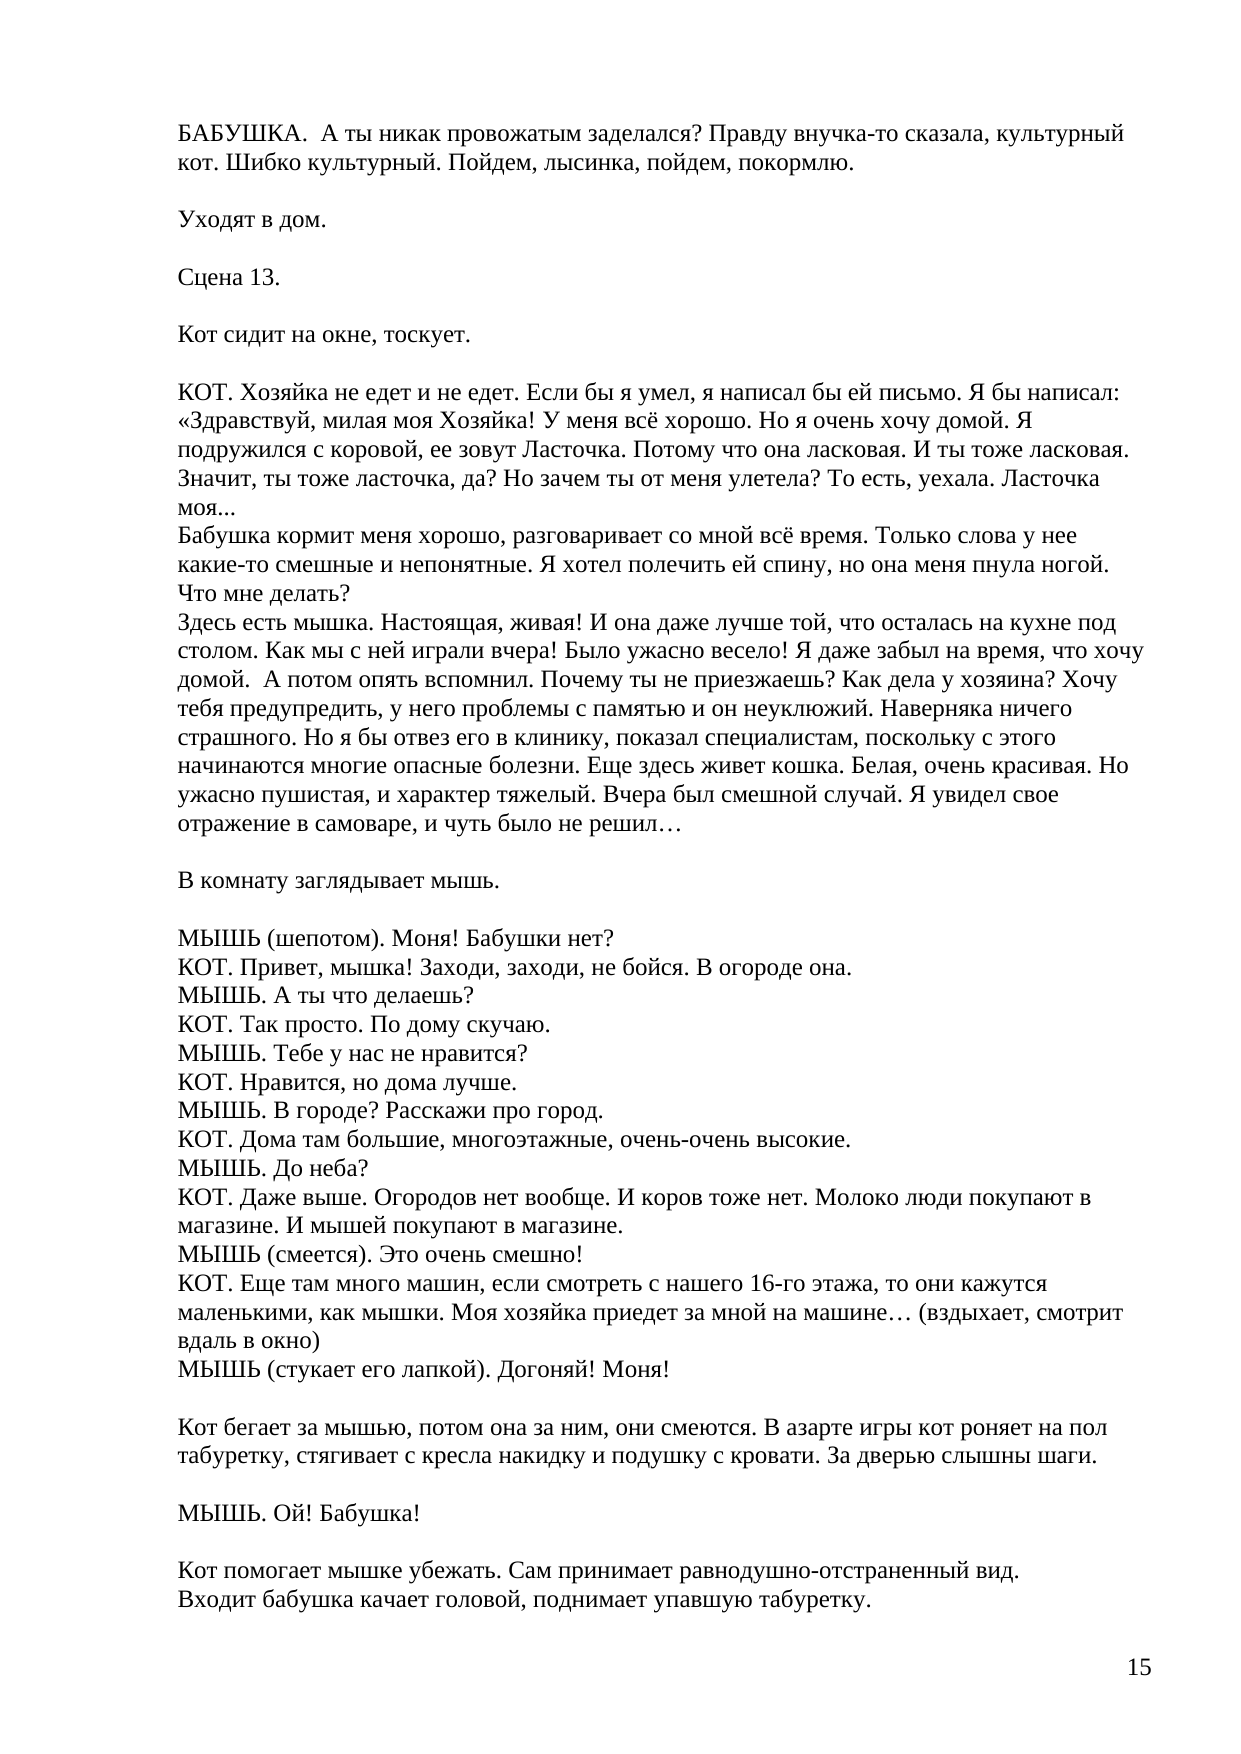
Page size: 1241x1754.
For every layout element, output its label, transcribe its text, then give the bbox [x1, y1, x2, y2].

text Здесь есть мышка. Настоящая, живая! И она даже лучше той, что осталась на кухне под столом. Как мы с ней играли вчера! Было ужасно весело! Я даже забыл на время, что хочу домой. А потом опять вспомнил. Почему ты не приезжаешь? Как дела у хозяина? Хочу тебя предупредить, у него проблемы с памятью и он неуклюжий. Наверняка ничего страшного. Но я бы отвез его в клинику, показал специалистам, поскольку с этого начинаются многие опасные болезни. Еще здесь живет кошка. Белая, очень красивая. Но ужасно пушистая, и характер тяжелый. Вчера был смешной случай. Я увидел свое отражение в самоваре, и чуть было не решил… [177, 607, 1152, 837]
text КОТ. Привет, мышка! Заходи, заходи, не бойся. В огороде она. [177, 952, 1152, 981]
text КОТ. Нравится, но дома лучше. [177, 1067, 1152, 1096]
text Уходят в дом. [177, 204, 1152, 233]
text МЫШЬ. До неба? [177, 1153, 1152, 1182]
text В комнату заглядывает мышь. [177, 866, 1152, 894]
text МЫШЬ (шепотом). Моня! Бабушки нет? [177, 923, 1152, 952]
text Кот помогает мышке убежать. Сам принимает равнодушно-отстраненный вид. [177, 1556, 1152, 1584]
text МЫШЬ. В городе? Расскажи про город. [177, 1096, 1152, 1124]
text КОТ. Еще там много машин, если смотреть с нашего 16-го этажа, то они кажутся маленькими, как мышки. Моя хозяйка приедет за мной на машине… (вздыхает, смотрит вдаль в окно) [177, 1268, 1152, 1354]
text Входит бабушка качает головой, поднимает упавшую табуретку. [177, 1584, 1152, 1613]
text КОТ. Хозяйка не едет и не едет. Если бы я умел, я написал бы ей письмо. Я бы написал: [177, 377, 1152, 406]
text МЫШЬ (стукает его лапкой). Догоняй! Моня! [177, 1354, 1152, 1383]
text КОТ. Даже выше. Огородов нет вообще. И коров тоже нет. Молоко люди покупают в магазине. И мышей покупают в магазине. [177, 1182, 1152, 1239]
text Кот бегает за мышью, потом она за ним, они смеются. В азарте игры кот роняет на пол табуретку, стягивает с кресла накидку и подушку с кровати. За дверью слышны шаги. [177, 1412, 1152, 1469]
text Кот сидит на окне, тоскует. [177, 319, 1152, 348]
text КОТ. Так просто. По дому скучаю. [177, 1009, 1152, 1038]
text БАБУШКА. А ты никак провожатым заделался? Правду внучка-то сказала, культурный кот. Шибко культурный. Пойдем, лысинка, пойдем, покормлю. [177, 118, 1152, 176]
text КОТ. Дома там большие, многоэтажные, очень-очень высокие. [177, 1124, 1152, 1153]
text Сцена 13. [177, 262, 1152, 291]
text МЫШЬ. Тебе у нас не нравится? [177, 1038, 1152, 1067]
text МЫШЬ. А ты что делаешь? [177, 981, 1152, 1009]
text Бабушка кормит меня хорошо, разговаривает со мной всё время. Только слова у нее какие-то смешные и непонятные. Я хотел полечить ей спину, но она меня пнула ногой. Что мне делать? [177, 521, 1152, 607]
text МЫШЬ. Ой! Бабушка! [177, 1498, 1152, 1527]
text МЫШЬ (смеется). Это очень смешно! [177, 1239, 1152, 1268]
text «Здравствуй, милая моя Хозяйка! У меня всё хорошо. Но я очень хочу домой. Я подружился с коровой, ее зовут Ласточка. Потому что она ласковая. И ты тоже ласковая. Значит, ты тоже ласточка, да? Но зачем ты от меня улетела? То есть, уехала. Ласточка моя... [177, 406, 1152, 521]
